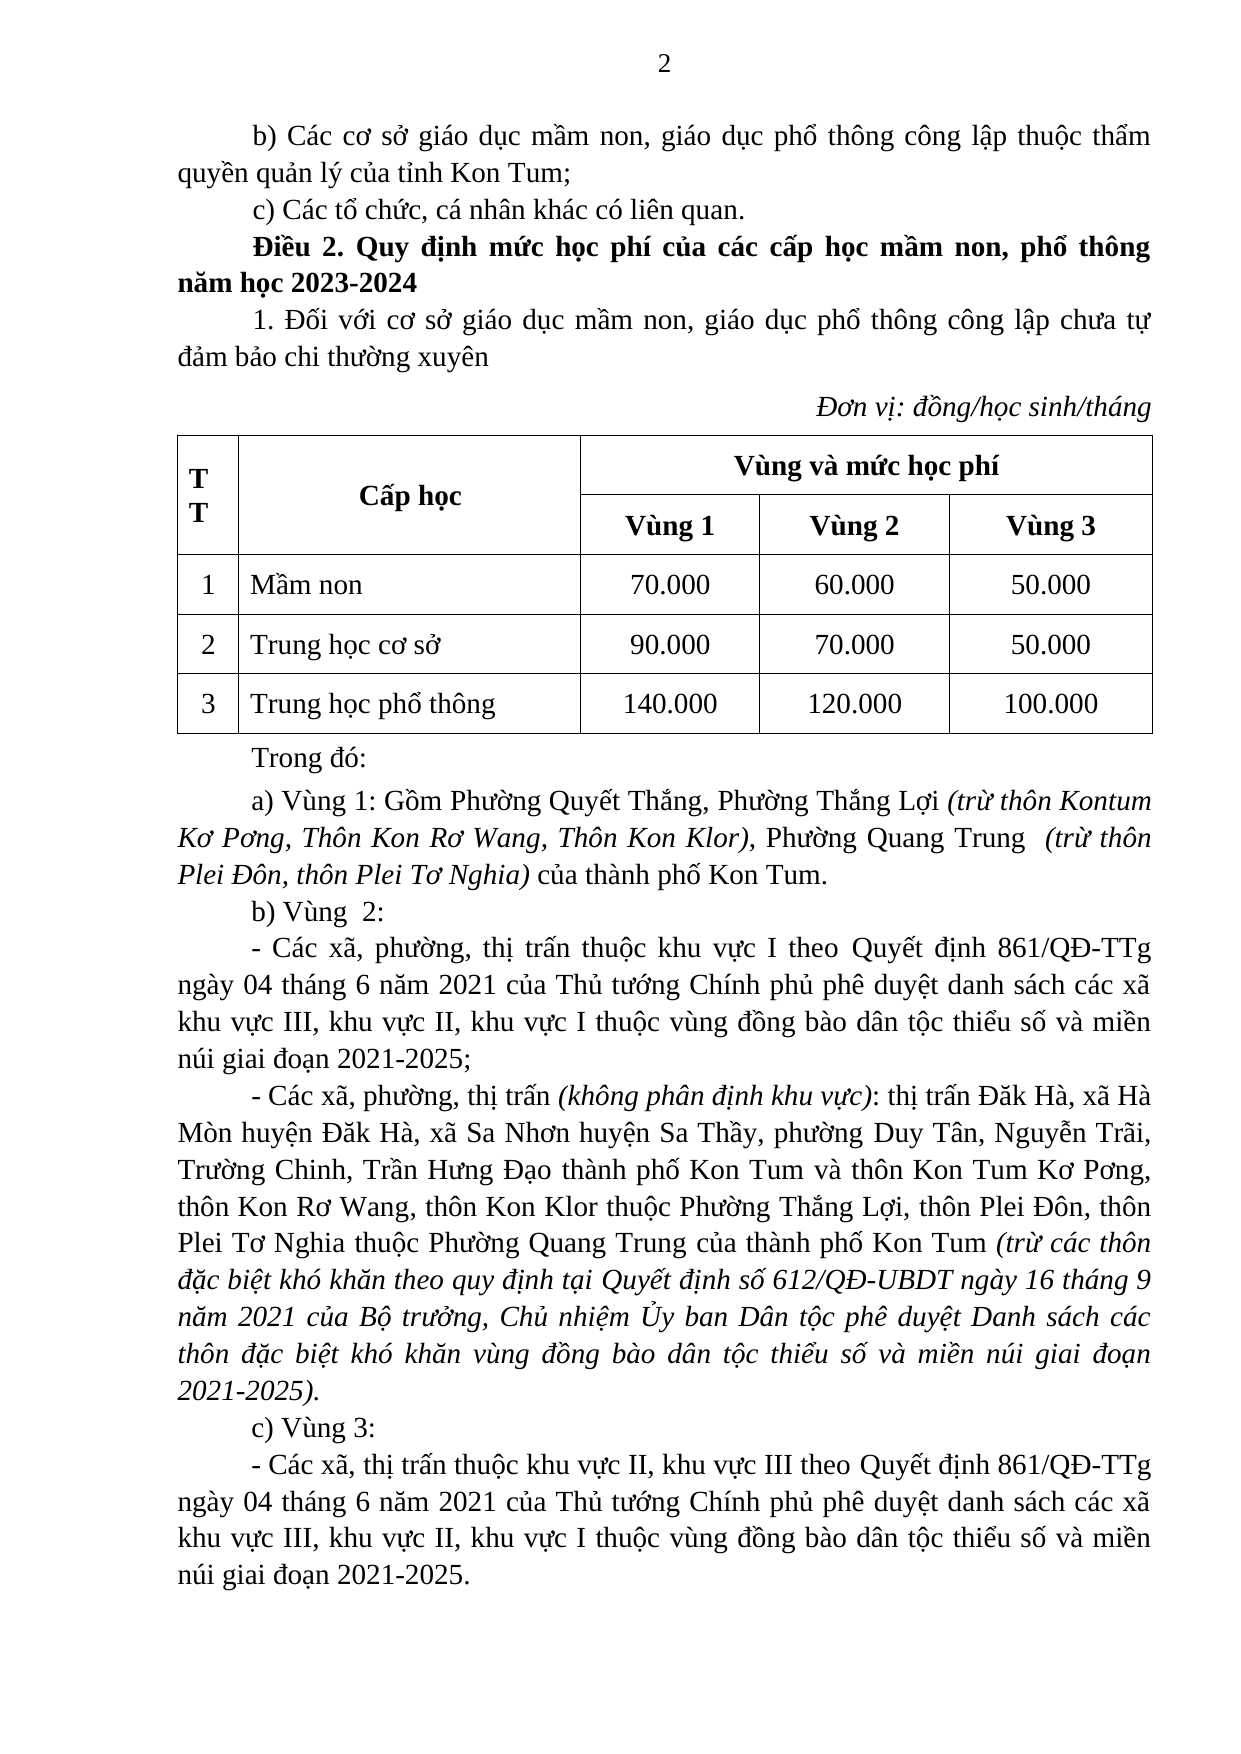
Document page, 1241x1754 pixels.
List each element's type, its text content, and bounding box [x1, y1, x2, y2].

table_cell 70.000 [760, 615, 949, 673]
table_cell Mầm non [239, 555, 580, 613]
table_cell 3 [178, 674, 238, 733]
table_cell 100.000 [950, 674, 1152, 733]
table_cell Vùng 3 [950, 495, 1152, 554]
table_cell 50.000 [950, 615, 1152, 673]
text 1. Đối với cơ sở giáo dục mầm non, giáo dục phổ thông công lập chưa tự đảm bảo chi thường xuyên [177, 302, 1152, 373]
table_cell Trung học phổ thông [239, 674, 580, 733]
text c) Vùng 3: [177, 1410, 1152, 1443]
table_cell 1 [178, 555, 238, 613]
table_cell 60.000 [760, 555, 949, 613]
text - Các xã, phường, thị trấn thuộc khu vực I theo Quyết định 861/QĐ-TTg ngày 04 tháng 6 năm 2021 của Thủ tướng Chính phủ phê duyệt danh sách các xã khu vực III, khu vực II, khu vực I thuộc vùng đồng bào dân tộc thiểu số và miền núi giai đoạn 2021-2025; [177, 931, 1152, 1075]
table_cell 90.000 [581, 615, 759, 673]
text c) Các tổ chức, cá nhân khác có liên quan. [177, 192, 1152, 225]
text a) Vùng 1: Gồm Phường Quyết Thắng, Phường Thắng Lợi (trừ thôn Kontum Kơ Pơng, Thôn Kon Rơ Wang, Thôn Kon Klor), Phường Quang Trung (trừ thôn Plei Đôn, thôn Plei Tơ Nghia) của thành phố Kon Tum. [177, 783, 1152, 890]
table_header TT [178, 436, 238, 554]
table_cell 2 [178, 615, 238, 673]
table_header Vùng và mức học phí [581, 436, 1152, 494]
table_cell Vùng 2 [760, 495, 949, 554]
text Điều 2. Quy định mức học phí của các cấp học mầm non, phổ thông năm học 2023-2024 [177, 229, 1152, 299]
text Đơn vị: đồng/học sinh/tháng [177, 389, 1152, 422]
text b) Các cơ sở giáo dục mầm non, giáo dục phổ thông công lập thuộc thẩm quyền quản lý của tỉnh Kon Tum; [177, 118, 1152, 188]
table_header Cấp học [239, 436, 580, 554]
table_cell 140.000 [581, 674, 759, 733]
text Trong đó: [177, 740, 1152, 773]
table_cell Trung học cơ sở [239, 615, 580, 673]
text - Các xã, thị trấn thuộc khu vực II, khu vực III theo Quyết định 861/QĐ-TTg ngày 04 tháng 6 năm 2021 của Thủ tướng Chính phủ phê duyệt danh sách các xã khu vực III, khu vực II, khu vực I thuộc vùng đồng bào dân tộc thiểu số và miền núi giai đoạn 2021-2025. [177, 1447, 1152, 1591]
table_cell 120.000 [760, 674, 949, 733]
table_cell 50.000 [950, 555, 1152, 613]
text b) Vùng 2: [177, 894, 1152, 927]
table_cell 70.000 [581, 555, 759, 613]
text - Các xã, phường, thị trấn (không phân định khu vực): thị trấn Đăk Hà, xã Hà Mòn huyện Đăk Hà, xã Sa Nhơn huyện Sa Thầy, phường Duy Tân, Nguyễn Trãi, Trường Chinh, Trần Hưng Đạo thành phố Kon Tum và thôn Kon Tum Kơ Pơng, thôn Kon Rơ Wang, thôn Kon Klor thuộc Phường Thắng Lợi, thôn Plei Đôn, thôn Plei Tơ Nghia thuộc Phường Quang Trung của thành phố Kon Tum (trừ các thôn đặc biệt khó khăn theo quy định tại Quyết định số 612/QĐ-UBDT ngày 16 tháng 9 năm 2021 của Bộ trưởng, Chủ nhiệm Ủy ban Dân tộc phê duyệt Danh sách các thôn đặc biệt khó khăn vùng đồng bào dân tộc thiểu số và miền núi giai đoạn 2021-2025). [177, 1148, 1152, 1407]
table_cell Vùng 1 [581, 495, 759, 554]
